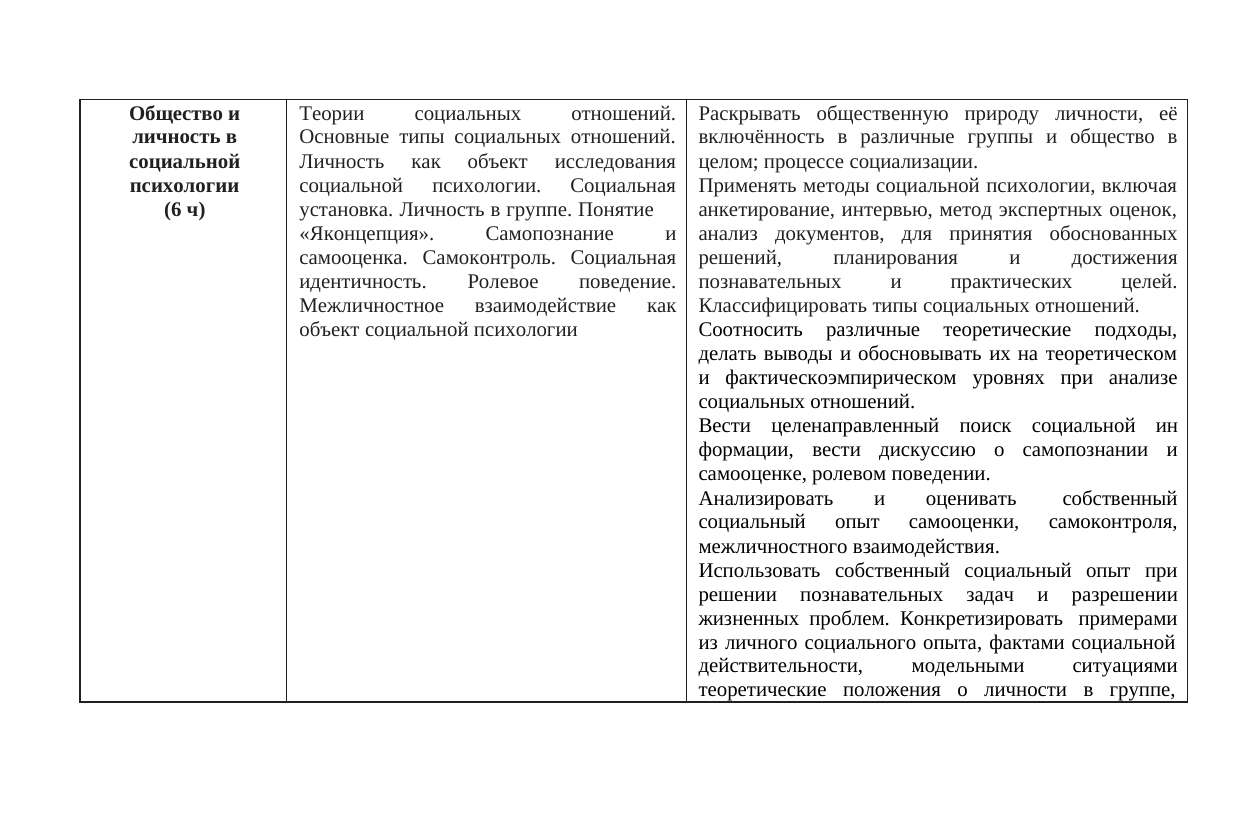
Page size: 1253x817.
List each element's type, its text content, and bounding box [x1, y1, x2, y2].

table_header Общество и личность в социальной психологии (6 ч) [81, 100, 286, 701]
table_header Теории социальных отношений. Основные типы социальных отношений. Личность как объект исследования социальной психологии. Социальная установка. Личность в группе. Понятие «Я­концепция». Самопознание и самооценка. Самоконтроль. Социальная идентичность. Ролевое поведение. Межличностное взаимодействие как объект социальной психологии [287, 100, 686, 701]
table_header Раскрывать общественную природу личности, её включённость в различные группы и общество в целом; процессе социализации. Применять методы социальной психологии, включая анкетирование, интервью, метод экспертных оценок, анализ документов, для принятия обоснованных решений, планирования и достижения познавательных и практических целей. Классифицировать типы социальных отношений. Соотносить различные теоретические подходы, делать выводы и обосновывать их на теоретическом и фактическо­эмпирическом уровнях при анализе социальных отношений. Вести целенаправленный поиск социальной ин­ формации, вести дискуссию о самопознании и самооценке, ролевом поведении. Анализировать и оценивать собственный социальный опыт самооценки, самоконтроля, межличностного взаимодействия. Использовать собственный социальный опыт при решении познавательных задач и разрешении жизненных проблем. Конкретизировать примерами из личного социального опыта, фактами социальной действительности, модельными ситуациями теоретические положения о личности в группе, [687, 100, 1187, 701]
